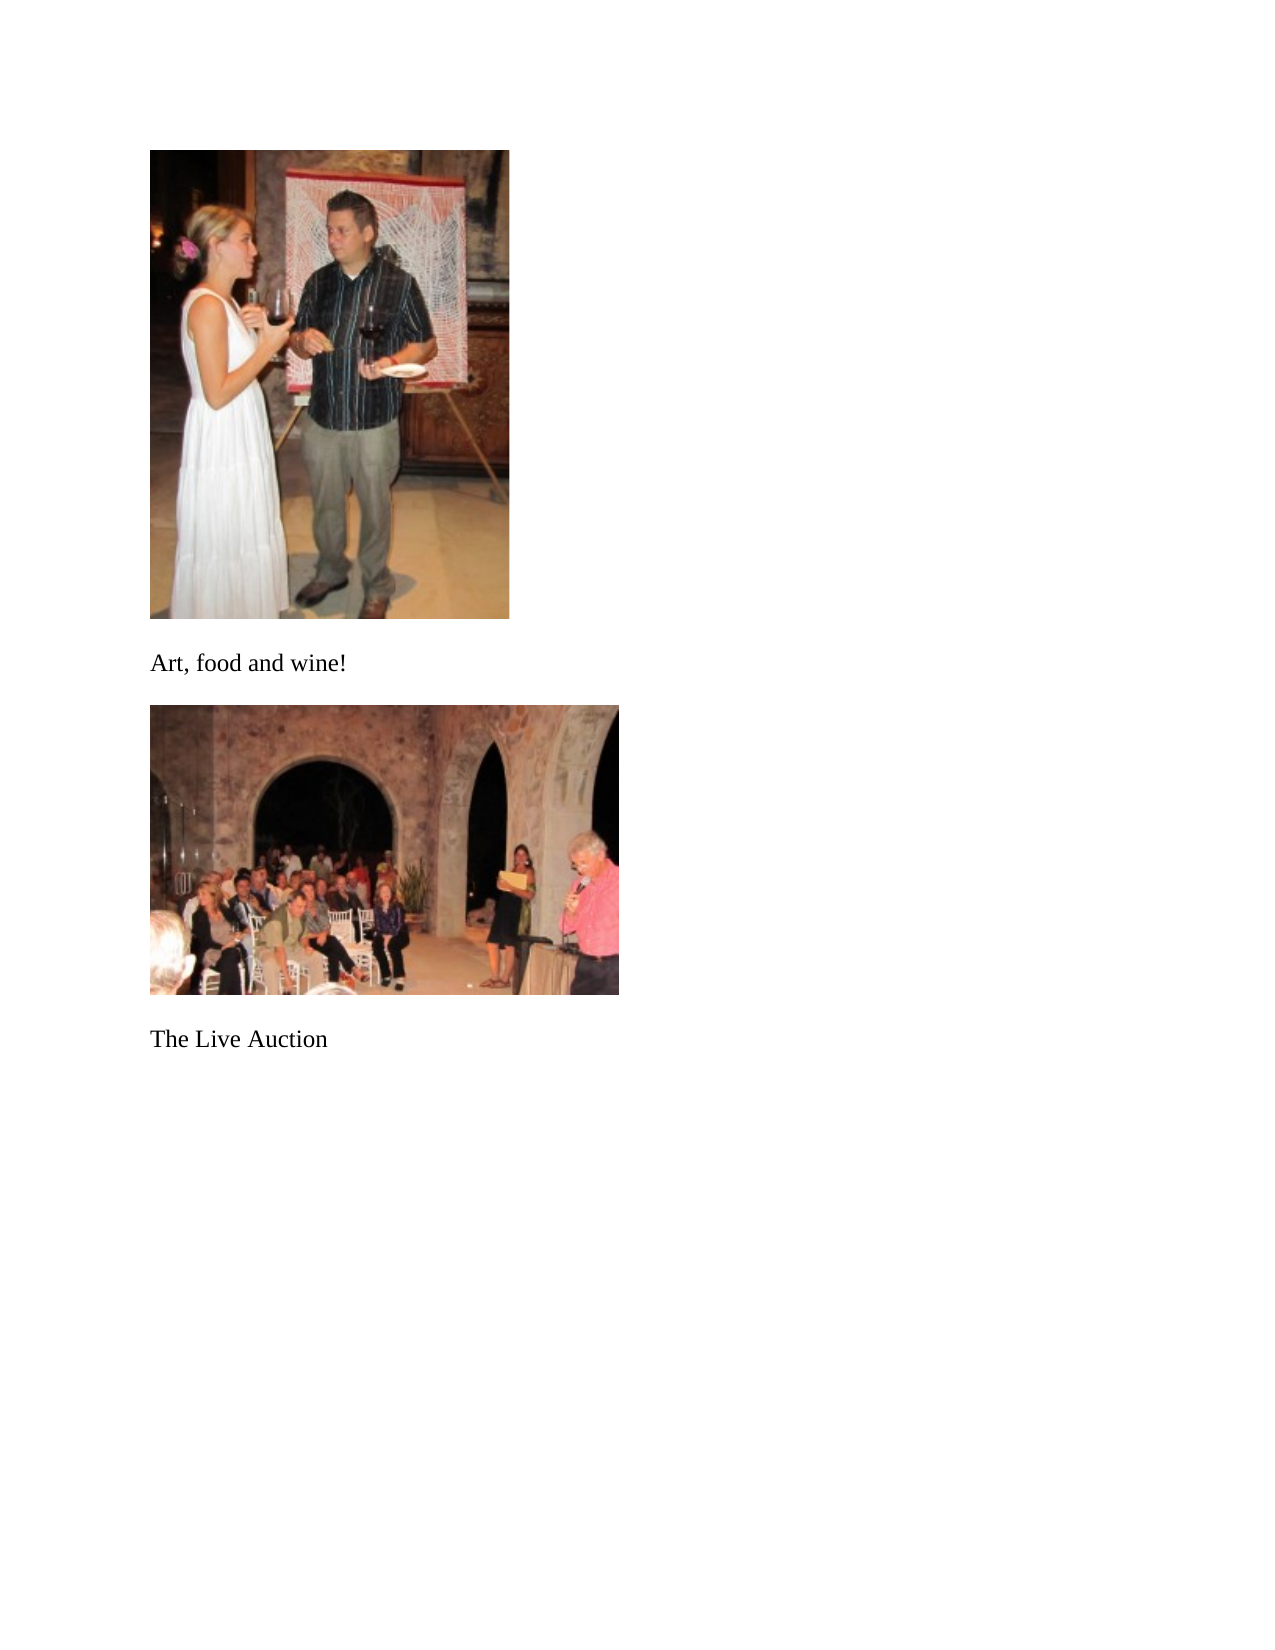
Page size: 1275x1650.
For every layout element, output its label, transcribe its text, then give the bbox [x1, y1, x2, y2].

text Art, food and wine! [150, 648, 1125, 677]
picture [150, 705, 619, 995]
text The Live Auction [150, 1024, 1125, 1053]
picture [150, 150, 510, 619]
